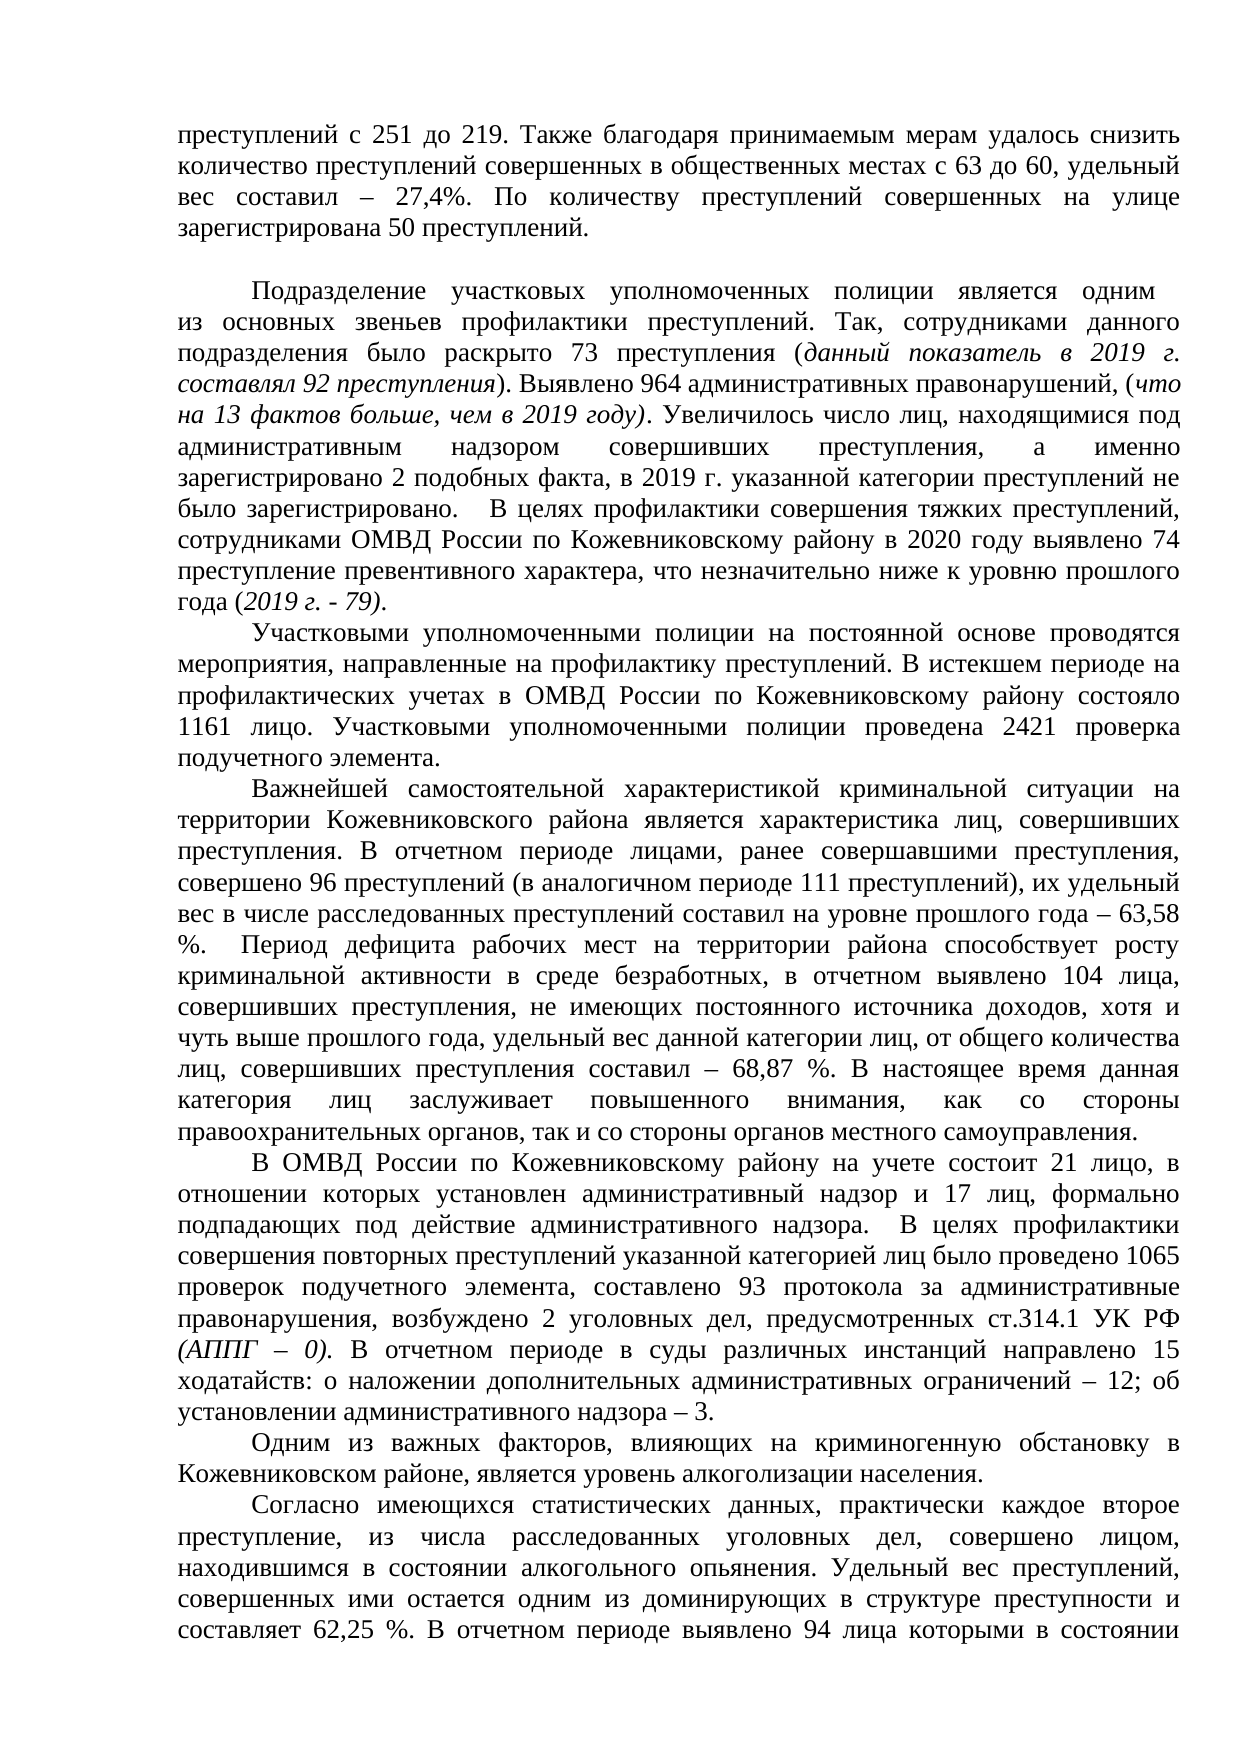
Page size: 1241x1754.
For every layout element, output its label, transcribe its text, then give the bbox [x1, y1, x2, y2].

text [177, 1488, 1181, 1644]
text Одним из важных факторов, влияющих на криминогенную обстановку в Кожевниковском районе, является уровень алкоголизации населения. [177, 1426, 1181, 1488]
text Важнейшей самостоятельной характеристикой криминальной ситуации на территории Кожевниковского района является характеристика лиц, совершивших преступления. В отчетном периоде лицами, ранее совершавшими преступления, совершено 96 преступлений (в аналогичном периоде 111 преступлений), их удельный вес в числе расследованных преступлений составил на уровне прошлого года – 63,58 %. Период дефицита рабочих мест на территории района способствует росту криминальной активности в среде безработных, в отчетном выявлено 104 лица, совершивших преступления, не имеющих постоянного источника доходов, хотя и чуть выше прошлого года, удельный вес данной категории лиц, от общего количества лиц, совершивших преступления составил – 68,87 %. В настоящее время данная категория лиц заслуживает повышенного внимания, как со стороны правоохранительных органов, так и со стороны органов местного самоуправления. [177, 772, 1181, 1146]
text В ОМВД России по Кожевниковскому району на учете состоит 21 лицо, в отношении которых установлен административный надзор и 17 лиц, формально подпадающих под действие административного надзора. В целях профилактики совершения повторных преступлений указанной категорией лиц было проведено 1065 проверок подучетного элемента, составлено 93 протокола за административные правонарушения, возбуждено 2 уголовных дел, предусмотренных ст.314.1 УК РФ (АППГ – 0). В отчетном периоде в суды различных инстанций направлено 15 ходатайств: о наложении дополнительных административных ограничений – 12; об установлении административного надзора – 3. [177, 1146, 1181, 1426]
text Подразделение участковых уполномоченных полиции является одним из основных звеньев профилактики преступлений. Так, сотрудниками данного подразделения было раскрыто 73 преступления (данный показатель в 2019 г. составлял 92 преступления). Выявлено 964 административных правонарушений, (что на 13 фактов больше, чем в 2019 году). Увеличилось число лиц, находящимися под административным надзором совершивших преступления, а именно зарегистрировано 2 подобных факта, в 2019 г. указанной категории преступлений не было зарегистрировано. В целях профилактики совершения тяжких преступлений, сотрудниками ОМВД России по Кожевниковскому району в 2020 году выявлено 74 преступление превентивного характера, что незначительно ниже к уровню прошлого года (2019 г. - 79). [177, 274, 1181, 616]
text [177, 118, 1181, 243]
text Участковыми уполномоченными полиции на постоянной основе проводятся мероприятия, направленные на профилактику преступлений. В истекшем периоде на профилактических учетах в ОМВД России по Кожевниковскому району состояло 1161 лицо. Участковыми уполномоченными полиции проведена 2421 проверка подучетного элемента. [177, 616, 1181, 772]
